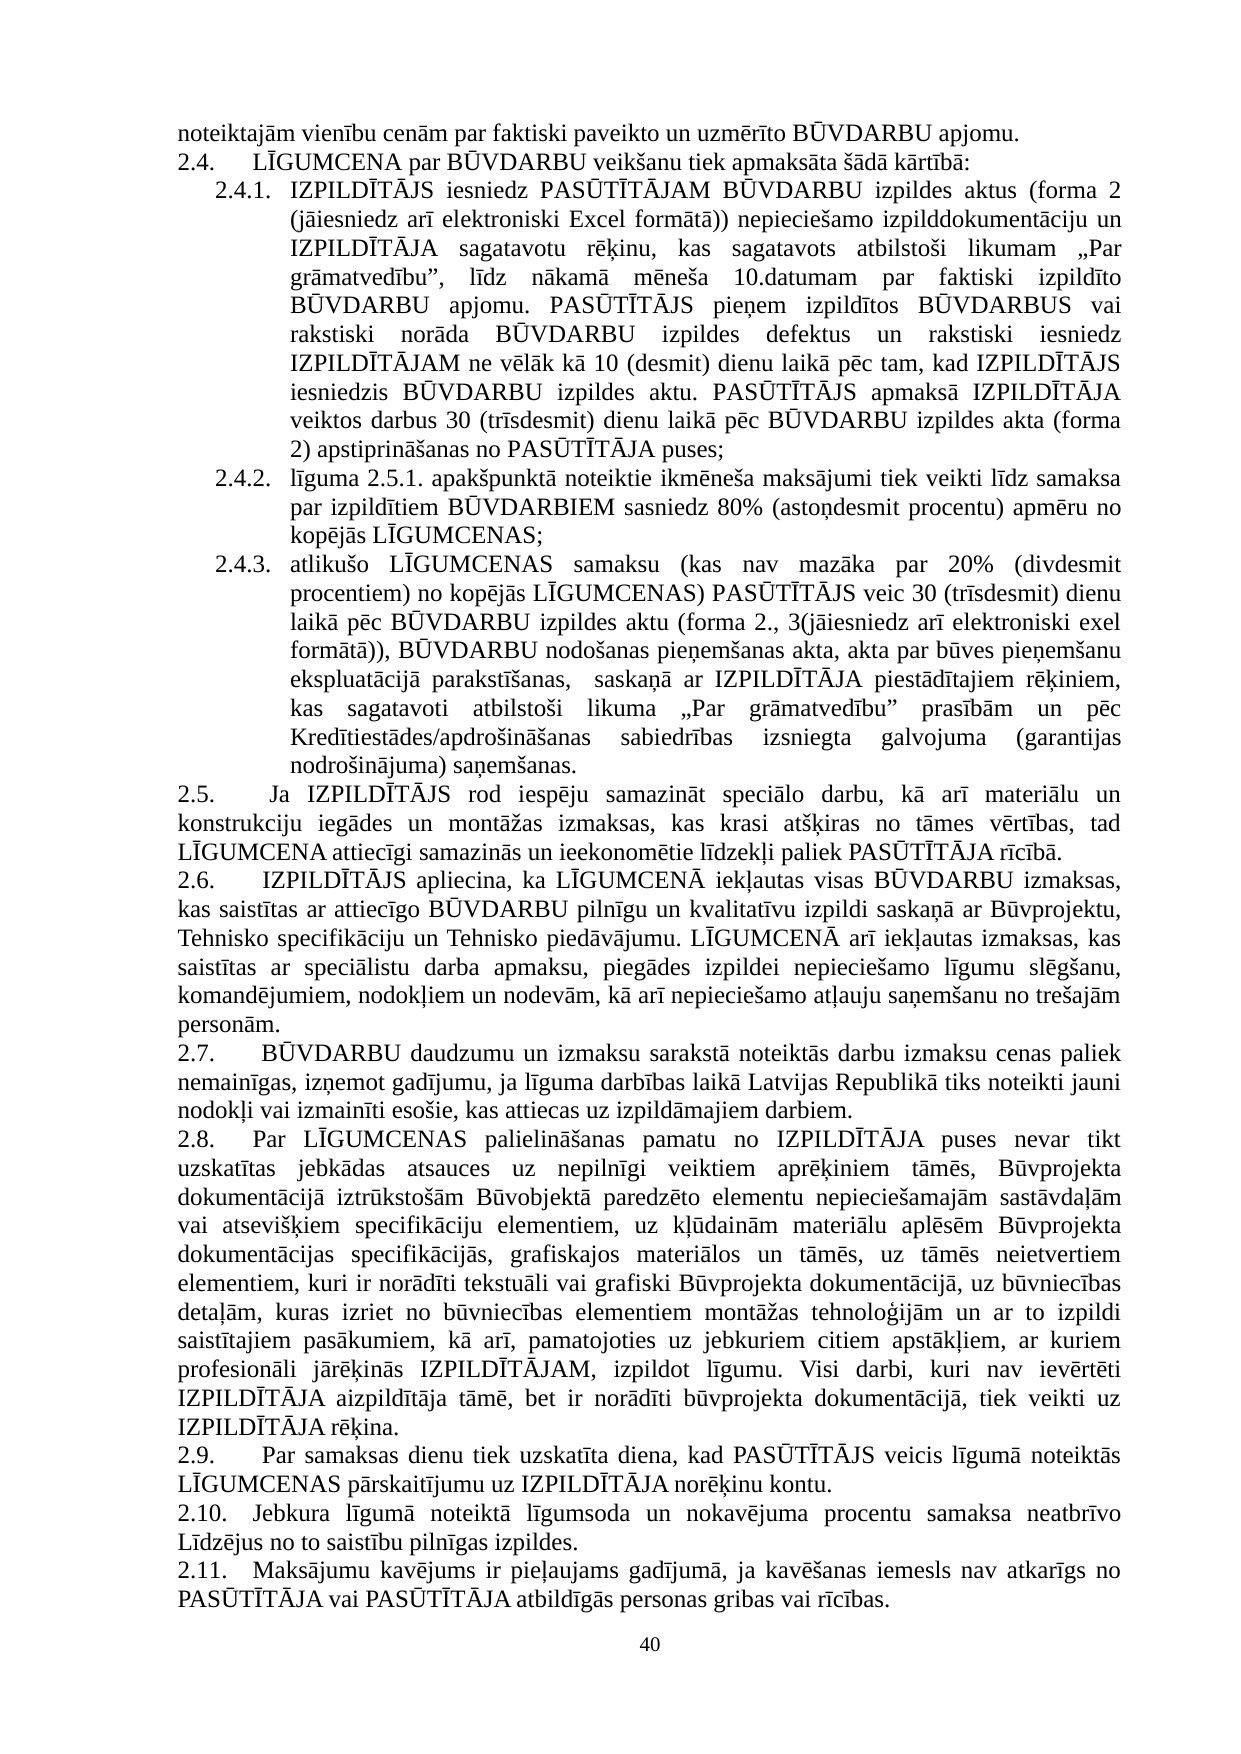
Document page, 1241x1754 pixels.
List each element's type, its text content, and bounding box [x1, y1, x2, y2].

list Par samaksas dienu tiek uzskatīta diena, kad PASŪTĪTĀJS veicis līgumā noteiktās LĪGUMCENAS pārskaitījumu uz IZPILDĪTĀJA norēķinu kontu. [177, 1441, 1122, 1498]
list Ja IZPILDĪTĀJS rod iespēju samazināt speciālo darbu, kā arī materiālu un konstrukciju iegādes un montāžas izmaksas, kas krasi atšķiras no tāmes vērtības, tad LĪGUMCENA attiecīgi samazinās un ieekonomētie līdzekļi paliek PASŪTĪTĀJA rīcībā. [177, 779, 1122, 866]
list BŪVDARBU daudzumu un izmaksu sarakstā noteiktās darbu izmaksu cenas paliek nemainīgas, izņemot gadījumu, ja līguma darbības laikā Latvijas Republikā tiks noteikti jauni nodokļi vai izmainīti esošie, kas attiecas uz izpildāmajiem darbiem. [177, 1038, 1122, 1124]
list IZPILDĪTĀJS apliecina, ka LĪGUMCENĀ iekļautas visas BŪVDARBU izmaksas, kas saistītas ar attiecīgo BŪVDARBU pilnīgu un kvalitatīvu izpildi saskaņā ar Būvprojektu, Tehnisko specifikāciju un Tehnisko piedāvājumu. LĪGUMCENĀ arī iekļautas izmaksas, kas saistītas ar speciālistu darba apmaksu, piegādes izpildei nepieciešamo līgumu slēgšanu, komandējumiem, nodokļiem un nodevām, kā arī nepieciešamo atļauju saņemšanu no trešajām personām. [177, 866, 1122, 1038]
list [177, 118, 1122, 147]
list IZPILDĪTĀJS iesniedz PASŪTĪTĀJAM BŪVDARBU izpildes aktus (forma 2 (jāiesniedz arī elektroniski Excel formātā)) nepieciešamo izpilddokumentāciju un IZPILDĪTĀJA sagatavotu rēķinu, kas sagatavots atbilstoši likumam „Par grāmatvedību”, līdz nākamā mēneša 10.datumam par faktiski izpildīto BŪVDARBU apjomu. PASŪTĪTĀJS pieņem izpildītos BŪVDARBUS vai rakstiski norāda BŪVDARBU izpildes defektus un rakstiski iesniedz IZPILDĪTĀJAM ne vēlāk kā 10 (desmit) dienu laikā pēc tam, kad IZPILDĪTĀJS iesniedzis BŪVDARBU izpildes aktu. PASŪTĪTĀJS apmaksā IZPILDĪTĀJA veiktos darbus 30 (trīsdesmit) dienu laikā pēc BŪVDARBU izpildes akta (forma 2) apstiprināšanas no PASŪTĪTĀJA puses; [215, 176, 1122, 463]
list Par LĪGUMCENAS palielināšanas pamatu no IZPILDĪTĀJA puses nevar tikt uzskatītas jebkādas atsauces uz nepilnīgi veiktiem aprēķiniem tāmēs, Būvprojekta dokumentācijā iztrūkstošām Būvobjektā paredzēto elementu nepieciešamajām sastāvdaļām vai atsevišķiem specifikāciju elementiem, uz kļūdainām materiālu aplēsēm Būvprojekta dokumentācijas specifikācijās, grafiskajos materiālos un tāmēs, uz tāmēs neietvertiem elementiem, kuri ir norādīti tekstuāli vai grafiski Būvprojekta dokumentācijā, uz būvniecības detaļām, kuras izriet no būvniecības elementiem montāžas tehnoloģijām un ar to izpildi saistītajiem pasākumiem, kā arī, pamatojoties uz jebkuriem citiem apstākļiem, ar kuriem profesionāli jārēķinās IZPILDĪTĀJAM, izpildot līgumu. Visi darbi, kuri nav ievērtēti IZPILDĪTĀJA aizpildītāja tāmē, bet ir norādīti būvprojekta dokumentācijā, tiek veikti uz IZPILDĪTĀJA rēķina. [177, 1124, 1122, 1441]
list Maksājumu kavējums ir pieļaujams gadījumā, ja kavēšanas iemesls nav atkarīgs no PASŪTĪTĀJA vai PASŪTĪTĀJA atbildīgās personas gribas vai rīcības. [177, 1556, 1122, 1613]
list LĪGUMCENA par BŪVDARBU veikšanu tiek apmaksāta šādā kārtībā: [177, 147, 1122, 176]
list atlikušo LĪGUMCENAS samaksu (kas nav mazāka par 20% (divdesmit procentiem) no kopējās LĪGUMCENAS) PASŪTĪTĀJS veic 30 (trīsdesmit) dienu laikā pēc BŪVDARBU izpildes aktu (forma 2., 3(jāiesniedz arī elektroniski exel formātā)), BŪVDARBU nodošanas pieņemšanas akta, akta par būves pieņemšanu ekspluatācijā parakstīšanas, saskaņā ar IZPILDĪTĀJA piestādītajiem rēķiniem, kas sagatavoti atbilstoši likuma „Par grāmatvedību” prasībām un pēc Kredītiestādes/apdrošināšanas sabiedrības izsniegta galvojuma (garantijas nodrošinājuma) saņemšanas. [215, 549, 1122, 779]
list līguma 2.5.1. apakšpunktā noteiktie ikmēneša maksājumi tiek veikti līdz samaksa par izpildītiem BŪVDARBIEM sasniedz 80% (astoņdesmit procentu) apmēru no kopējās LĪGUMCENAS; [215, 463, 1122, 549]
list Jebkura līgumā noteiktā līgumsoda un nokavējuma procentu samaksa neatbrīvo Līdzējus no to saistību pilnīgas izpildes. [177, 1498, 1122, 1556]
